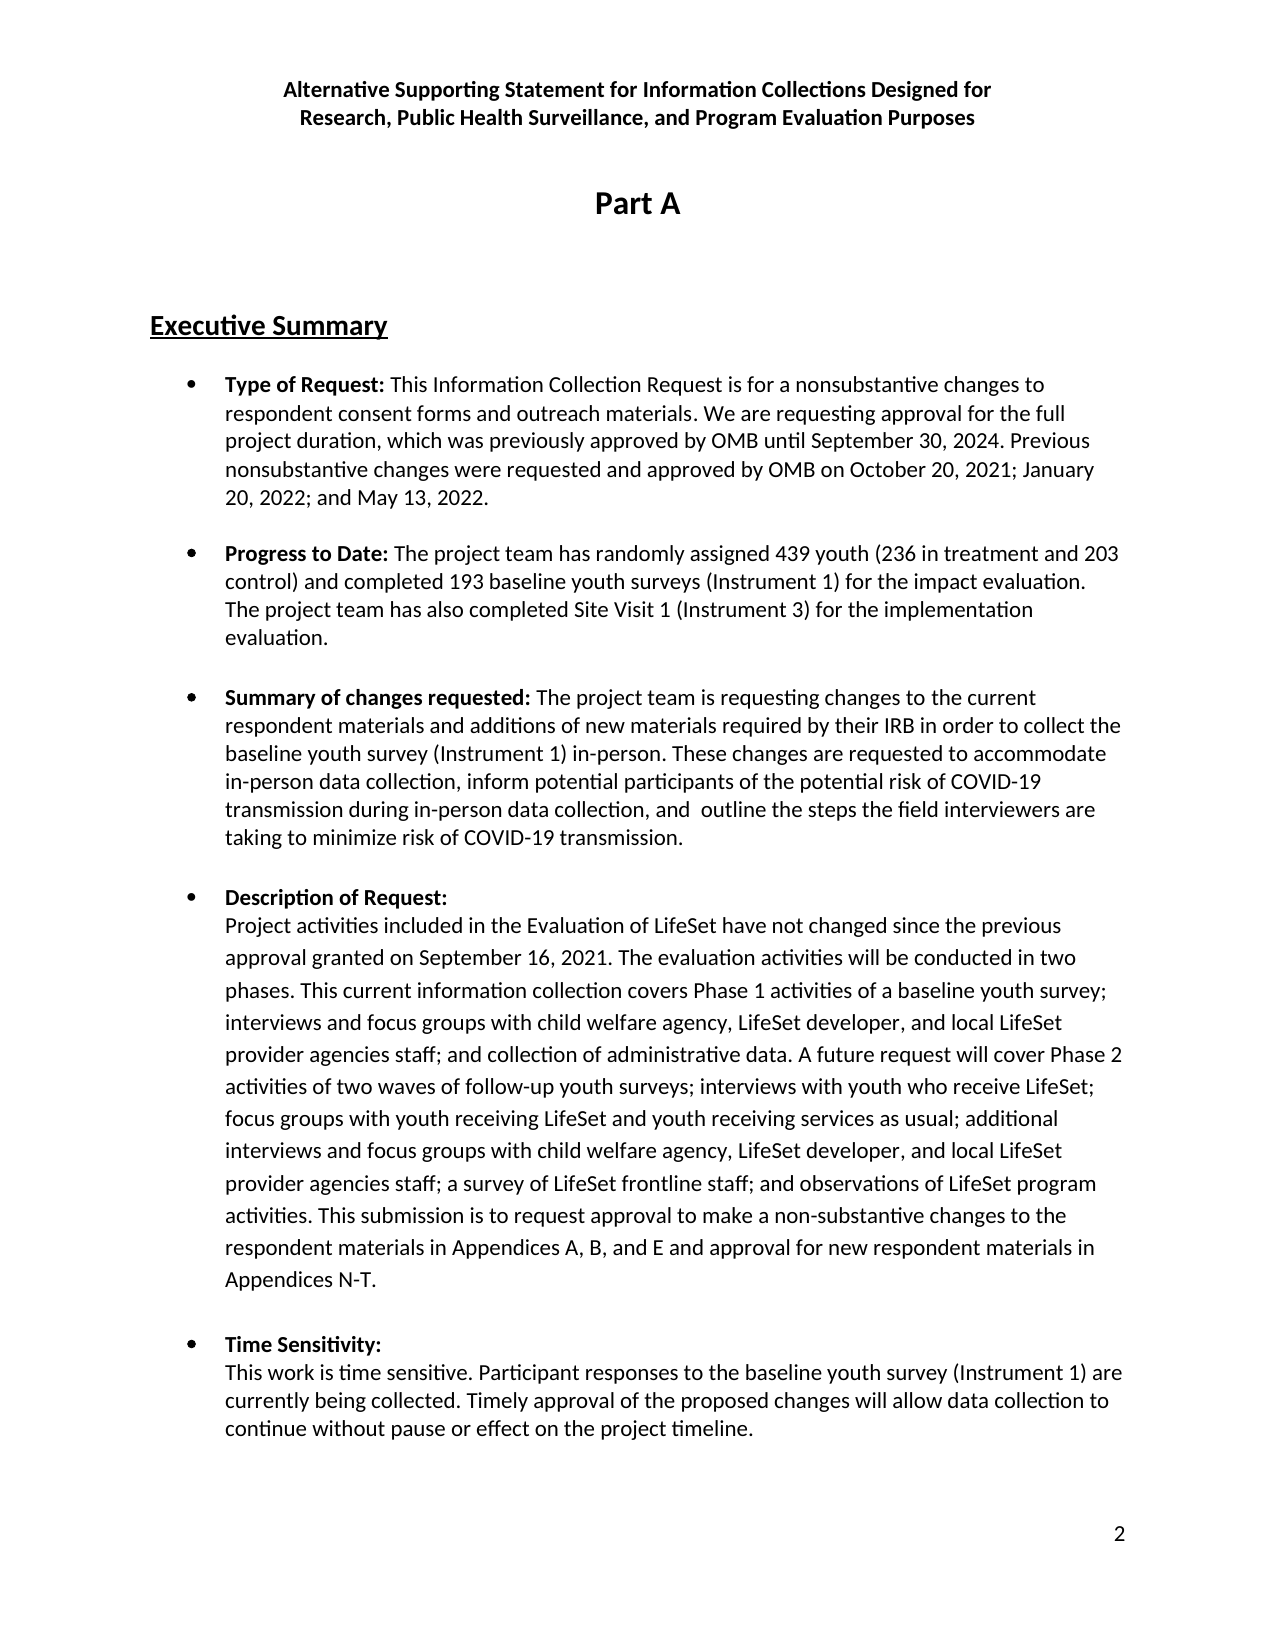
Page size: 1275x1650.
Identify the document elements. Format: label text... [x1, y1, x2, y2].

list Type of Request: This Information Collection Request is for a nonsubstantive changes to respondent consent forms and outreach materials. We are requesting approval for the full project duration, which was previously approved by OMB until September 30, 2024. Previous nonsubstantive changes were requested and approved by OMB on October 20, 2021; January 20, 2022; and May 13, 2022. [187, 371, 1125, 511]
text This work is time sensitive. Participant responses to the baseline youth survey (Instrument 1) are currently being collected. Timely approval of the proposed changes will allow data collection to continue without pause or effect on the project timeline. [225, 1358, 1125, 1442]
list Summary of changes requested: The project team is requesting changes to the current respondent materials and additions of new materials required by their IRB in order to collect the baseline youth survey (Instrument 1) in-person. These changes are requested to accommodate in-person data collection, inform potential participants of the potential risk of COVID-19 transmission during in-person data collection, and outline the steps the field interviewers are taking to minimize risk of COVID-19 transmission. [187, 683, 1125, 851]
list Time Sensitivity: [187, 1330, 1125, 1358]
list Description of Request: [187, 883, 1125, 911]
text Part A [150, 182, 1125, 223]
list Progress to Date: The project team has randomly assigned 439 youth (236 in treatment and 203 control) and completed 193 baseline youth surveys (Instrument 1) for the impact evaluation. The project team has also completed Site Visit 1 (Instrument 3) for the implementation evaluation. [187, 539, 1125, 651]
list Project activities included in the Evaluation of LifeSet have not changed since the previous approval granted on September 16, 2021. The evaluation activities will be conducted in two phases. This current information collection covers Phase 1 activities of a baseline youth survey; interviews and focus groups with child welfare agency, LifeSet developer, and local LifeSet provider agencies staff; and collection of administrative data. A future request will cover Phase 2 activities of two waves of follow-up youth surveys; interviews with youth who receive LifeSet; focus groups with youth receiving LifeSet and youth receiving services as usual; additional interviews and focus groups with child welfare agency, LifeSet developer, and local LifeSet provider agencies staff; a survey of LifeSet frontline staff; and observations of LifeSet program activities. This submission is to request approval to make a non-substantive changes to the respondent materials in Appendices A, B, and E and approval for new respondent materials in Appendices N-T. [225, 911, 1125, 1293]
text Executive Summary [150, 307, 1125, 343]
